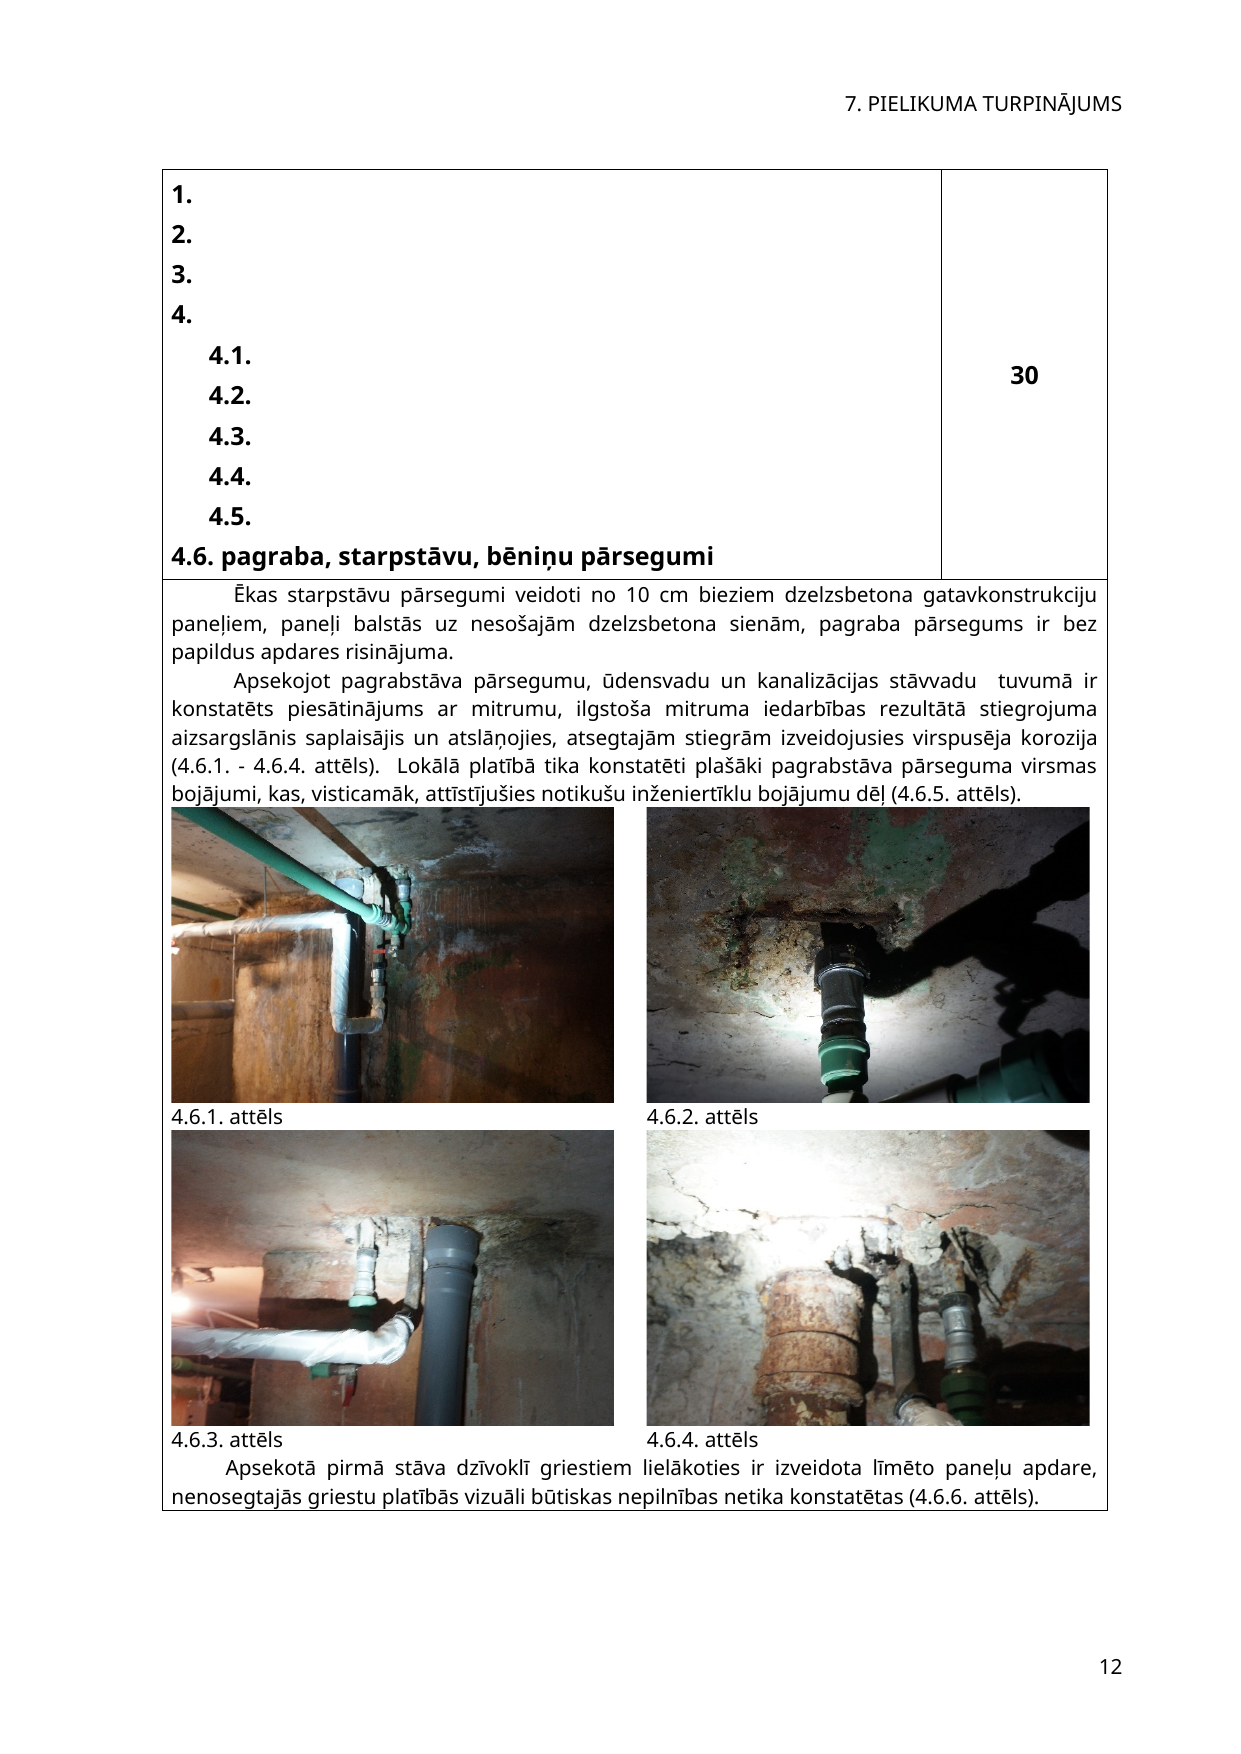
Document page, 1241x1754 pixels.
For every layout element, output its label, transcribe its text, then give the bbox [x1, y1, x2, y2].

picture [171, 807, 614, 1103]
picture [646, 1130, 1090, 1426]
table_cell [163, 580, 1107, 1510]
table_header 30 [942, 170, 1107, 579]
picture [646, 807, 1090, 1103]
table_header 4.6. pagraba, starpstāvu, bēniņu pārsegumi [163, 170, 941, 579]
picture [171, 1130, 614, 1426]
